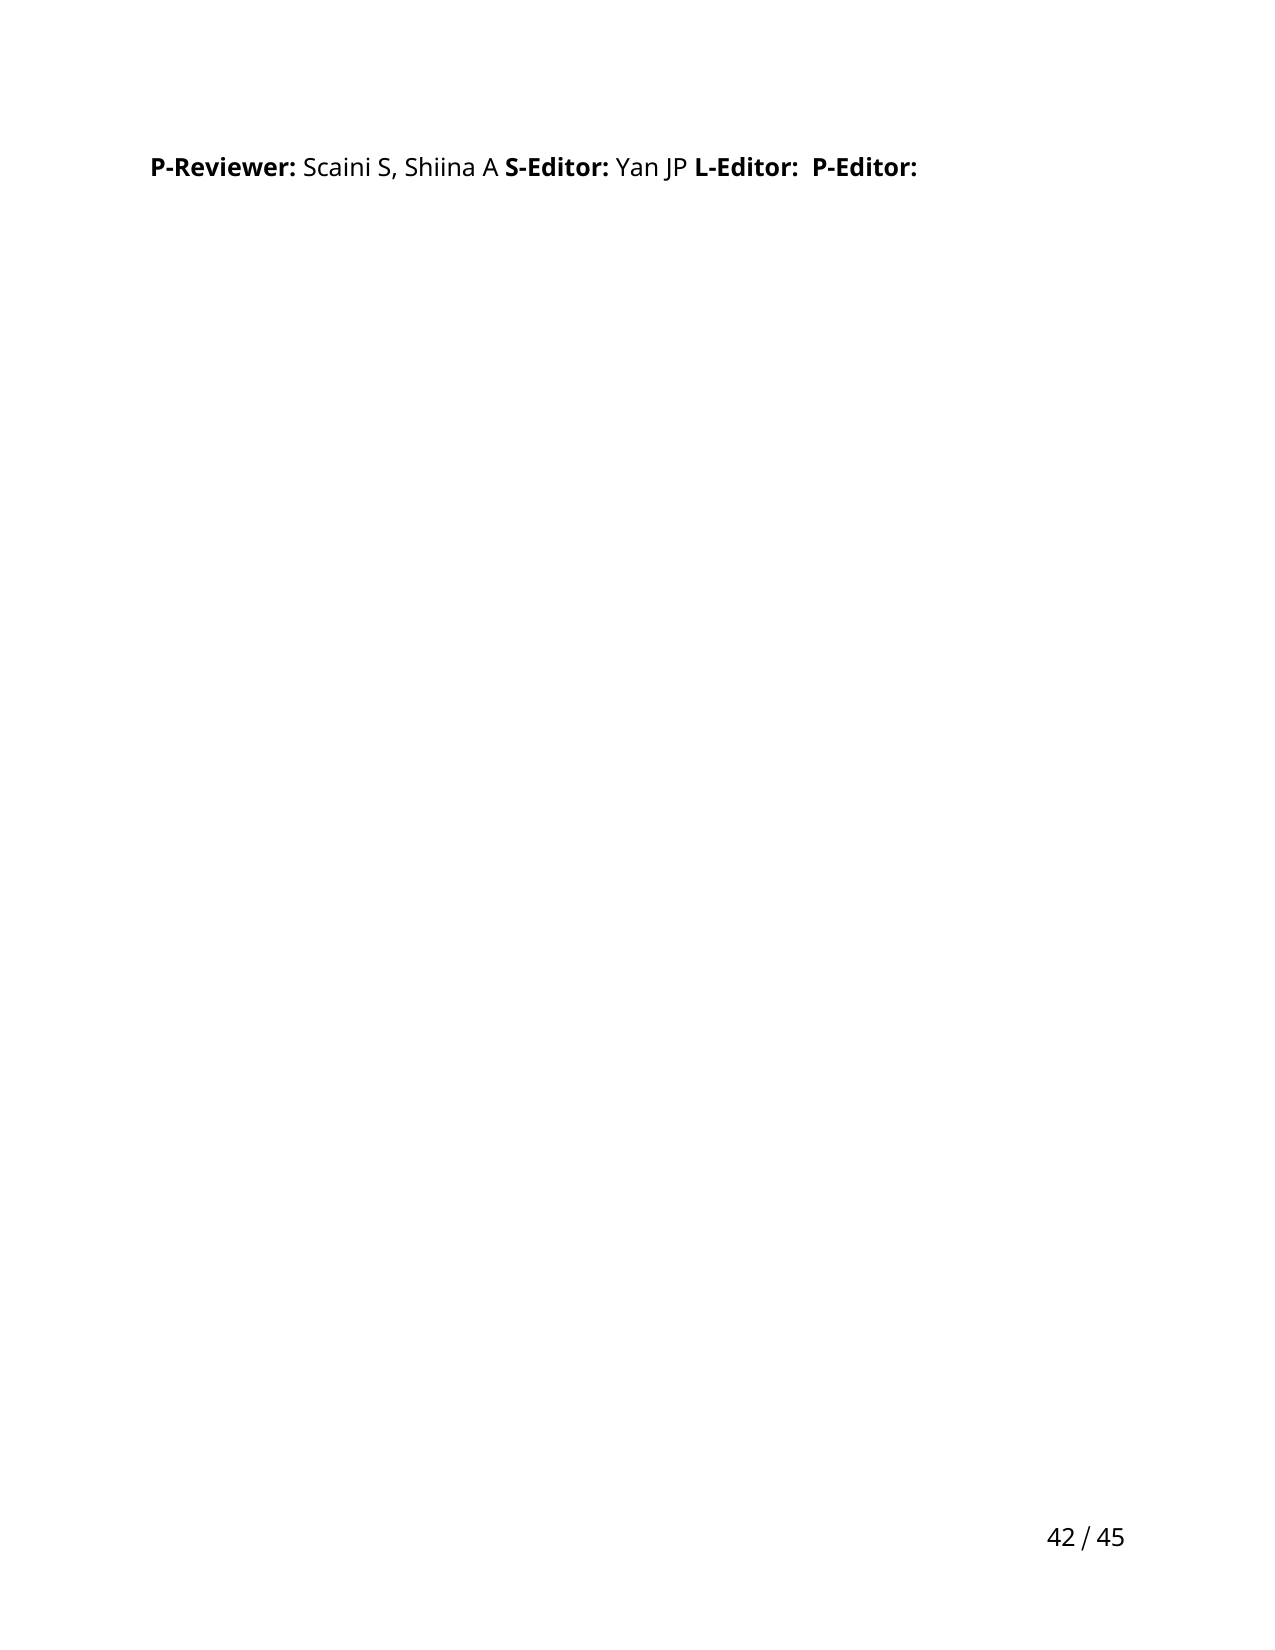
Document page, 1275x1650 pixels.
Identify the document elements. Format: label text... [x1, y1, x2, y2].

text P-Reviewer: Scaini S, Shiina A S-Editor: Yan JP L-Editor: P-Editor: [150, 150, 1125, 184]
